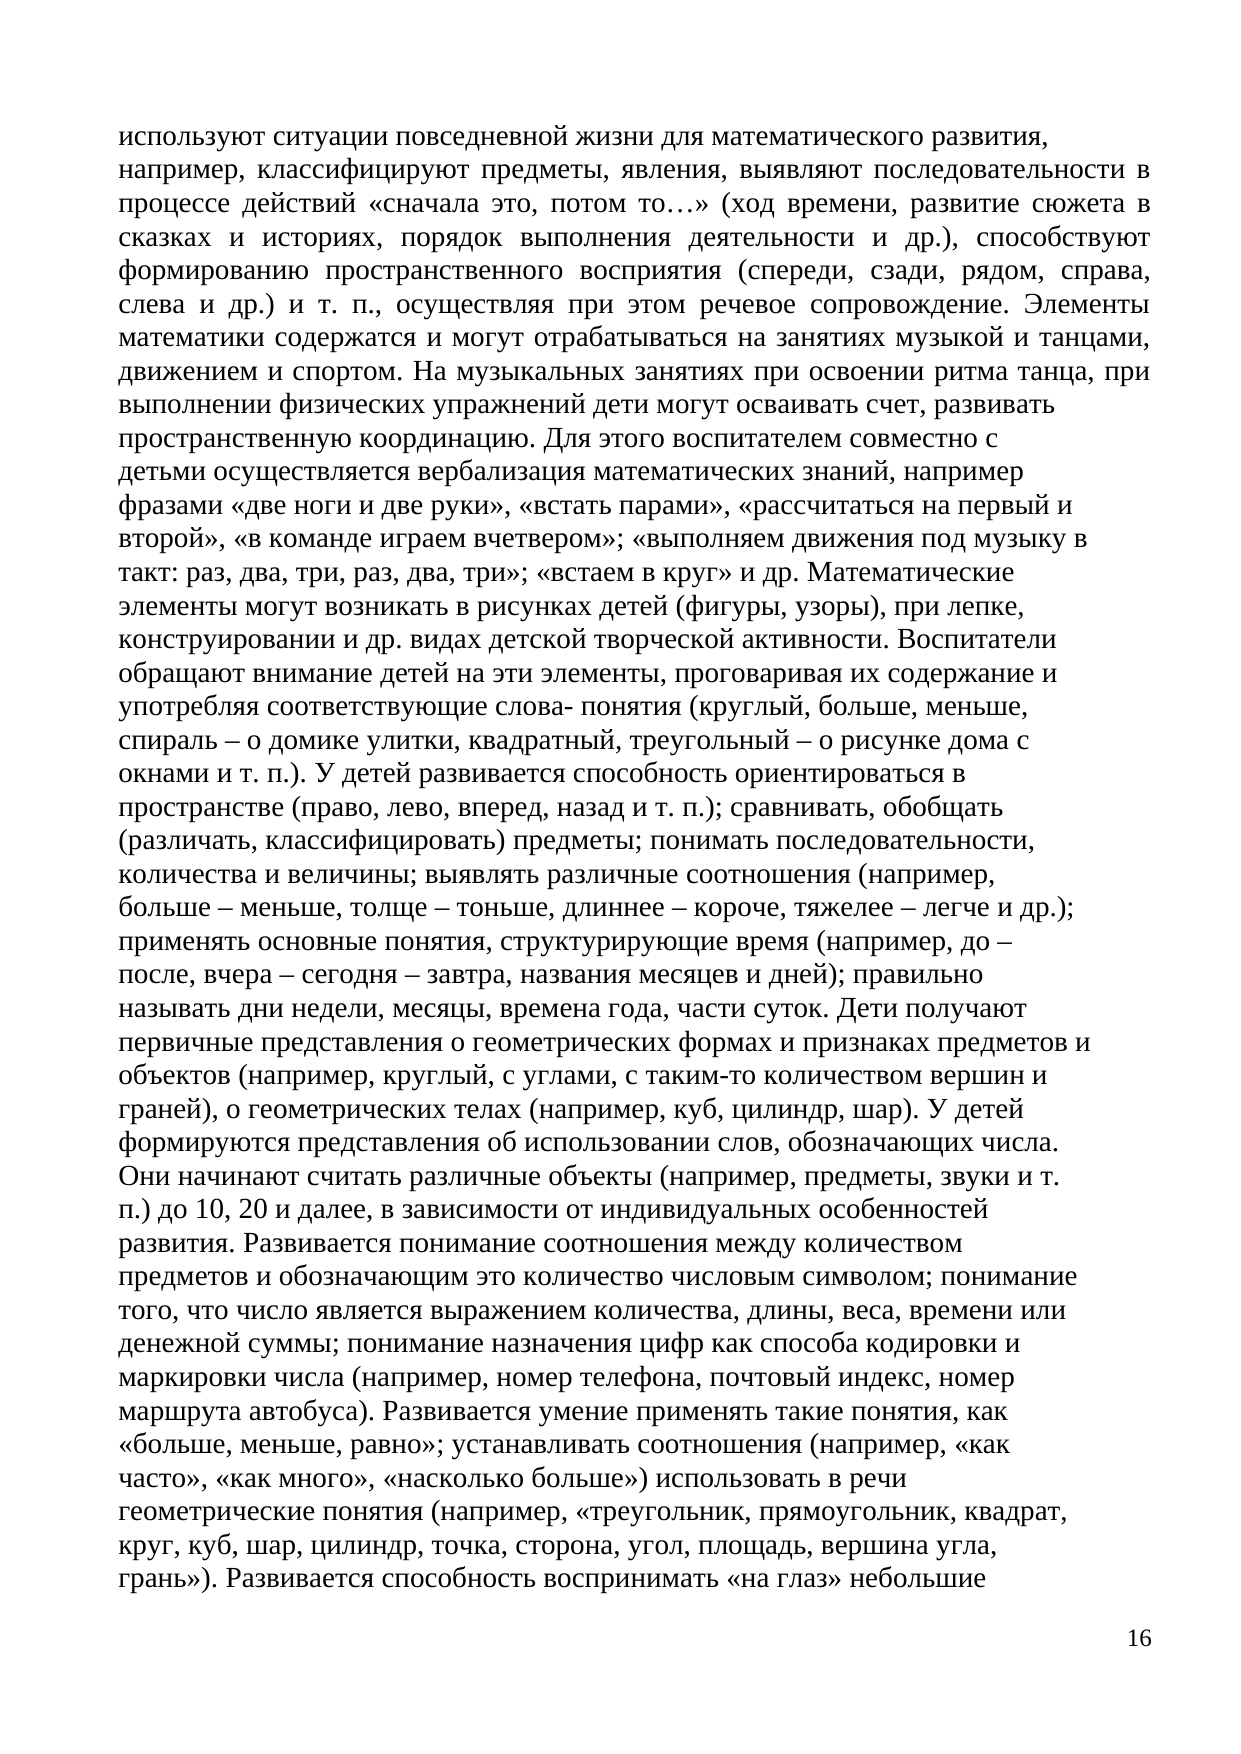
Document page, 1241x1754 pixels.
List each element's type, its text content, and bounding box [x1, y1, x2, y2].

text такт: раз, два, три, раз, два, три»; «встаем в круг» и др. Математические [118, 554, 1152, 588]
text круг, куб, шар, цилиндр, точка, сторона, угол, площадь, вершина угла, [118, 1527, 1152, 1560]
text маршрута автобуса). Развивается умение применять такие понятия, как [118, 1393, 1152, 1426]
text спираль – о домике улитки, квадратный, треугольный – о рисунке дома с [118, 722, 1152, 755]
text называть дни недели, месяцы, времена года, части суток. Дети получают [118, 990, 1152, 1024]
text больше – меньше, толще – тоньше, длиннее – короче, тяжелее – легче и др.); [118, 889, 1152, 923]
text формируются представления об использовании слов, обозначающих числа. [118, 1124, 1152, 1158]
text часто», «как много», «насколько больше») использовать в речи [118, 1460, 1152, 1493]
text фразами «две ноги и две руки», «встать парами», «рассчитаться на первый и [118, 487, 1152, 521]
text маркировки числа (например, номер телефона, почтовый индекс, номер [118, 1359, 1152, 1393]
text денежной суммы; понимание назначения цифр как способа кодировки и [118, 1326, 1152, 1359]
text п.) до 10, 20 и далее, в зависимости от индивидуальных особенностей [118, 1191, 1152, 1225]
text предметов и обозначающим это количество числовым символом; понимание [118, 1258, 1152, 1292]
text элементы могут возникать в рисунках детей (фигуры, узоры), при лепке, [118, 588, 1152, 621]
text количества и величины; выявлять различные соотношения (например, [118, 856, 1152, 889]
text окнами и т. п.). У детей развивается способность ориентироваться в [118, 755, 1152, 789]
text употребляя соответствующие слова- понятия (круглый, больше, меньше, [118, 688, 1152, 722]
text применять основные понятия, структурирующие время (например, до – [118, 923, 1152, 957]
text детьми осуществляется вербализация математических знаний, например [118, 453, 1152, 487]
text пространстве (право, лево, вперед, назад и т. п.); сравнивать, обобщать [118, 789, 1152, 822]
text Они начинают считать различные объекты (например, предметы, звуки и т. [118, 1158, 1152, 1191]
text «больше, меньше, равно»; устанавливать соотношения (например, «как [118, 1426, 1152, 1460]
text обращают внимание детей на эти элементы, проговаривая их содержание и [118, 655, 1152, 688]
text объектов (например, круглый, с углами, с таким-то количеством вершин и [118, 1057, 1152, 1091]
text второй», «в команде играем вчетвером»; «выполняем движения под музыку в [118, 521, 1152, 554]
text граней), о геометрических телах (например, куб, цилиндр, шар). У детей [118, 1091, 1152, 1124]
text грань»). Развивается способность воспринимать «на глаз» небольшие [118, 1560, 1152, 1594]
text используют ситуации повседневной жизни для математического развития, [118, 118, 1152, 152]
text конструировании и др. видах детской творческой активности. Воспитатели [118, 621, 1152, 655]
text развития. Развивается понимание соотношения между количеством [118, 1225, 1152, 1258]
text после, вчера – сегодня – завтра, названия месяцев и дней); правильно [118, 957, 1152, 990]
text (различать, классифицировать) предметы; понимать последовательности, [118, 822, 1152, 856]
text например, классифицируют предметы, явления, выявляют последовательности в процессе действий «сначала это, потом то…» (ход времени, развитие сюжета в сказках и историях, порядок выполнения деятельности и др.), способствуют формированию пространственного восприятия (спереди, сзади, рядом, справа, слева и др.) и т. п., осуществляя при этом речевое сопровождение. Элементы математики содержатся и могут отрабатываться на занятиях музыкой и танцами, движением и спортом. На музыкальных занятиях при освоении ритма танца, при выполнении физических упражнений дети могут осваивать счет, развивать [118, 152, 1152, 420]
text первичные представления о геометрических формах и признаках предметов и [118, 1024, 1152, 1057]
text того, что число является выражением количества, длины, веса, времени или [118, 1292, 1152, 1326]
text пространственную координацию. Для этого воспитателем совместно с [118, 420, 1152, 453]
text геометрические понятия (например, «треугольник, прямоугольник, квадрат, [118, 1493, 1152, 1527]
